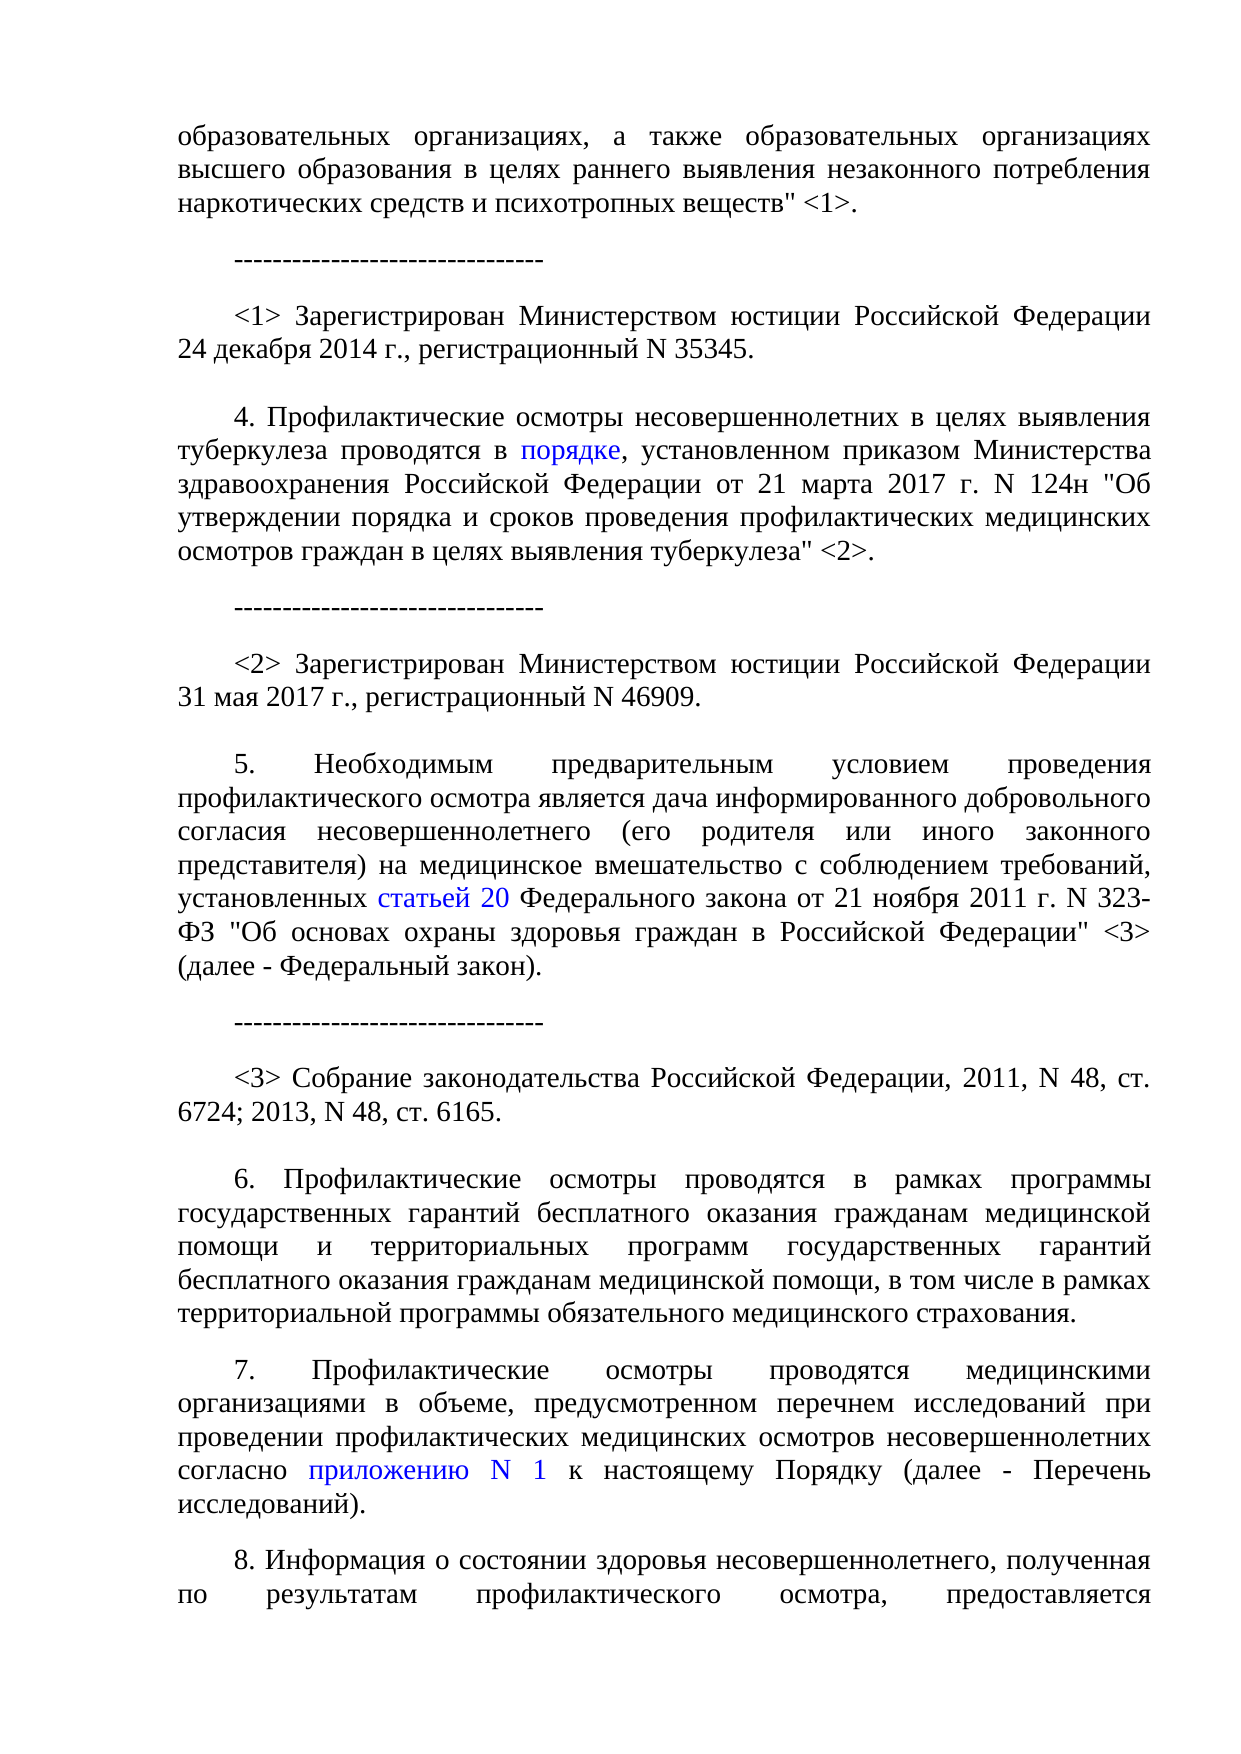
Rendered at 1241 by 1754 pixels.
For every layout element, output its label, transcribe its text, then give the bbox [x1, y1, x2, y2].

text -------------------------------- [177, 589, 1152, 623]
text <3> Собрание законодательства Российской Федерации, 2011, N 48, ст. 6724; 2013, N 48, ст. 6165. [177, 1061, 1152, 1128]
text <1> Зарегистрирован Министерством юстиции Российской Федерации 24 декабря 2014 г., регистрационный N 35345. [177, 298, 1152, 365]
text -------------------------------- [177, 242, 1152, 275]
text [177, 118, 1152, 219]
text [177, 1542, 1152, 1609]
text <2> Зарегистрирован Министерством юстиции Российской Федерации 31 мая 2017 г., регистрационный N 46909. [177, 646, 1152, 713]
text 7. Профилактические осмотры проводятся медицинскими организациями в объеме, предусмотренном перечнем исследований при проведении профилактических медицинских осмотров несовершеннолетних согласно приложению N 1 к настоящему Порядку (далее - Перечень исследований). [177, 1352, 1152, 1519]
text 4. Профилактические осмотры несовершеннолетних в целях выявления туберкулеза проводятся в порядке, установленном приказом Министерства здравоохранения Российской Федерации от 21 марта 2017 г. N 124н "Об утверждении порядка и сроков проведения профилактических медицинских осмотров граждан в целях выявления туберкулеза" <2>. [177, 399, 1152, 566]
text 5. Необходимым предварительным условием проведения профилактического осмотра является дача информированного добровольного согласия несовершеннолетнего (его родителя или иного законного представителя) на медицинское вмешательство с соблюдением требований, установленных статьей 20 Федерального закона от 21 ноября 2011 г. N 323-ФЗ "Об основах охраны здоровья граждан в Российской Федерации" <3> (далее - Федеральный закон). [177, 746, 1152, 981]
text -------------------------------- [177, 1004, 1152, 1038]
text 6. Профилактические осмотры проводятся в рамках программы государственных гарантий бесплатного оказания гражданам медицинской помощи и территориальных программ государственных гарантий бесплатного оказания гражданам медицинской помощи, в том числе в рамках территориальной программы обязательного медицинского страхования. [177, 1161, 1152, 1329]
